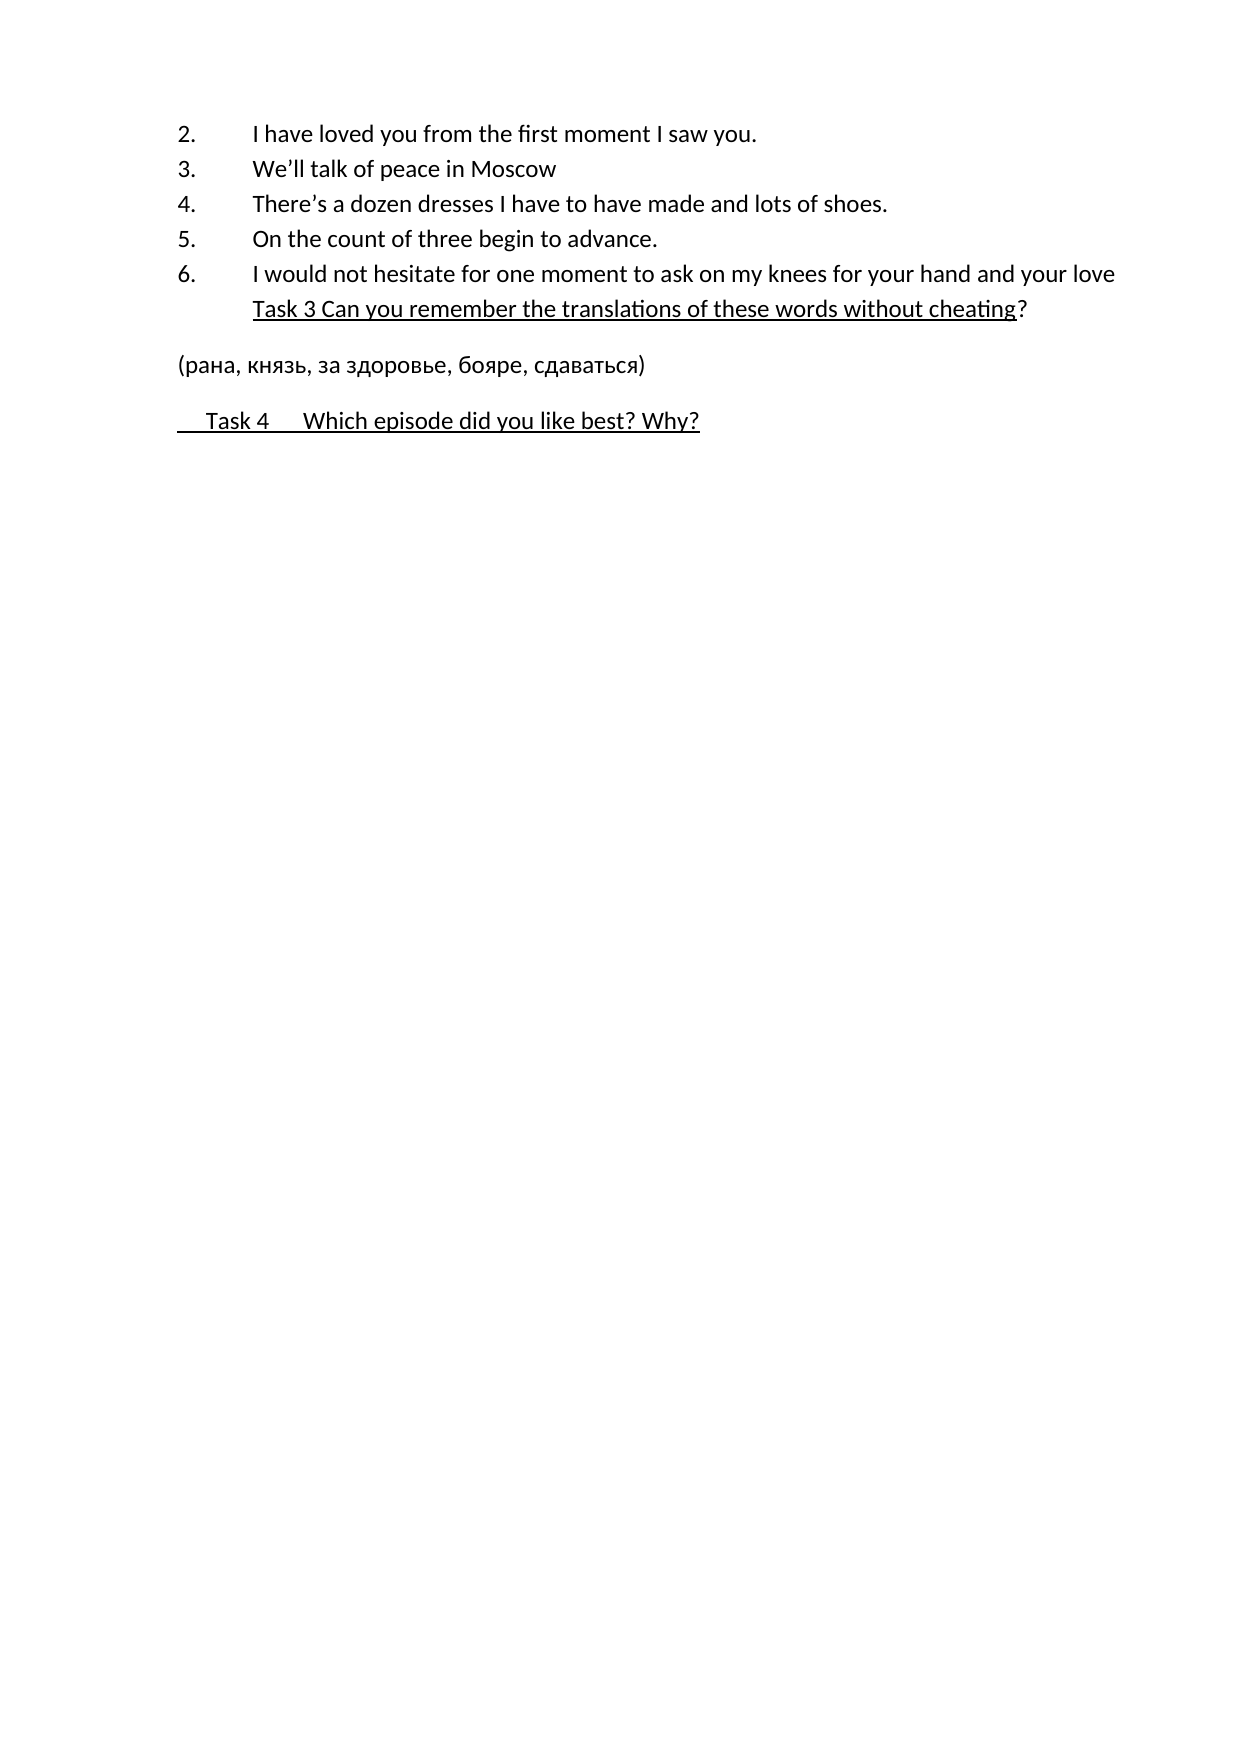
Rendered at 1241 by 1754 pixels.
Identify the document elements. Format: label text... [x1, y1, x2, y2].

list Task 3 Can you remember the translations of these words without cheating? [252, 293, 1152, 324]
text Task 4 Which episode did you like best? Why? [177, 405, 1152, 435]
text (рана, князь, за здоровье, бояре, сдаваться) [177, 349, 1152, 379]
list I would not hesitate for one moment to ask on my knees for your hand and your love [177, 258, 1152, 289]
list I have loved you from the first moment I saw you. [177, 118, 1152, 149]
list On the count of three begin to advance. [177, 223, 1152, 254]
list There’s a dozen dresses I have to have made and lots of shoes. [177, 188, 1152, 219]
list We’ll talk of peace in Moscow [177, 153, 1152, 184]
